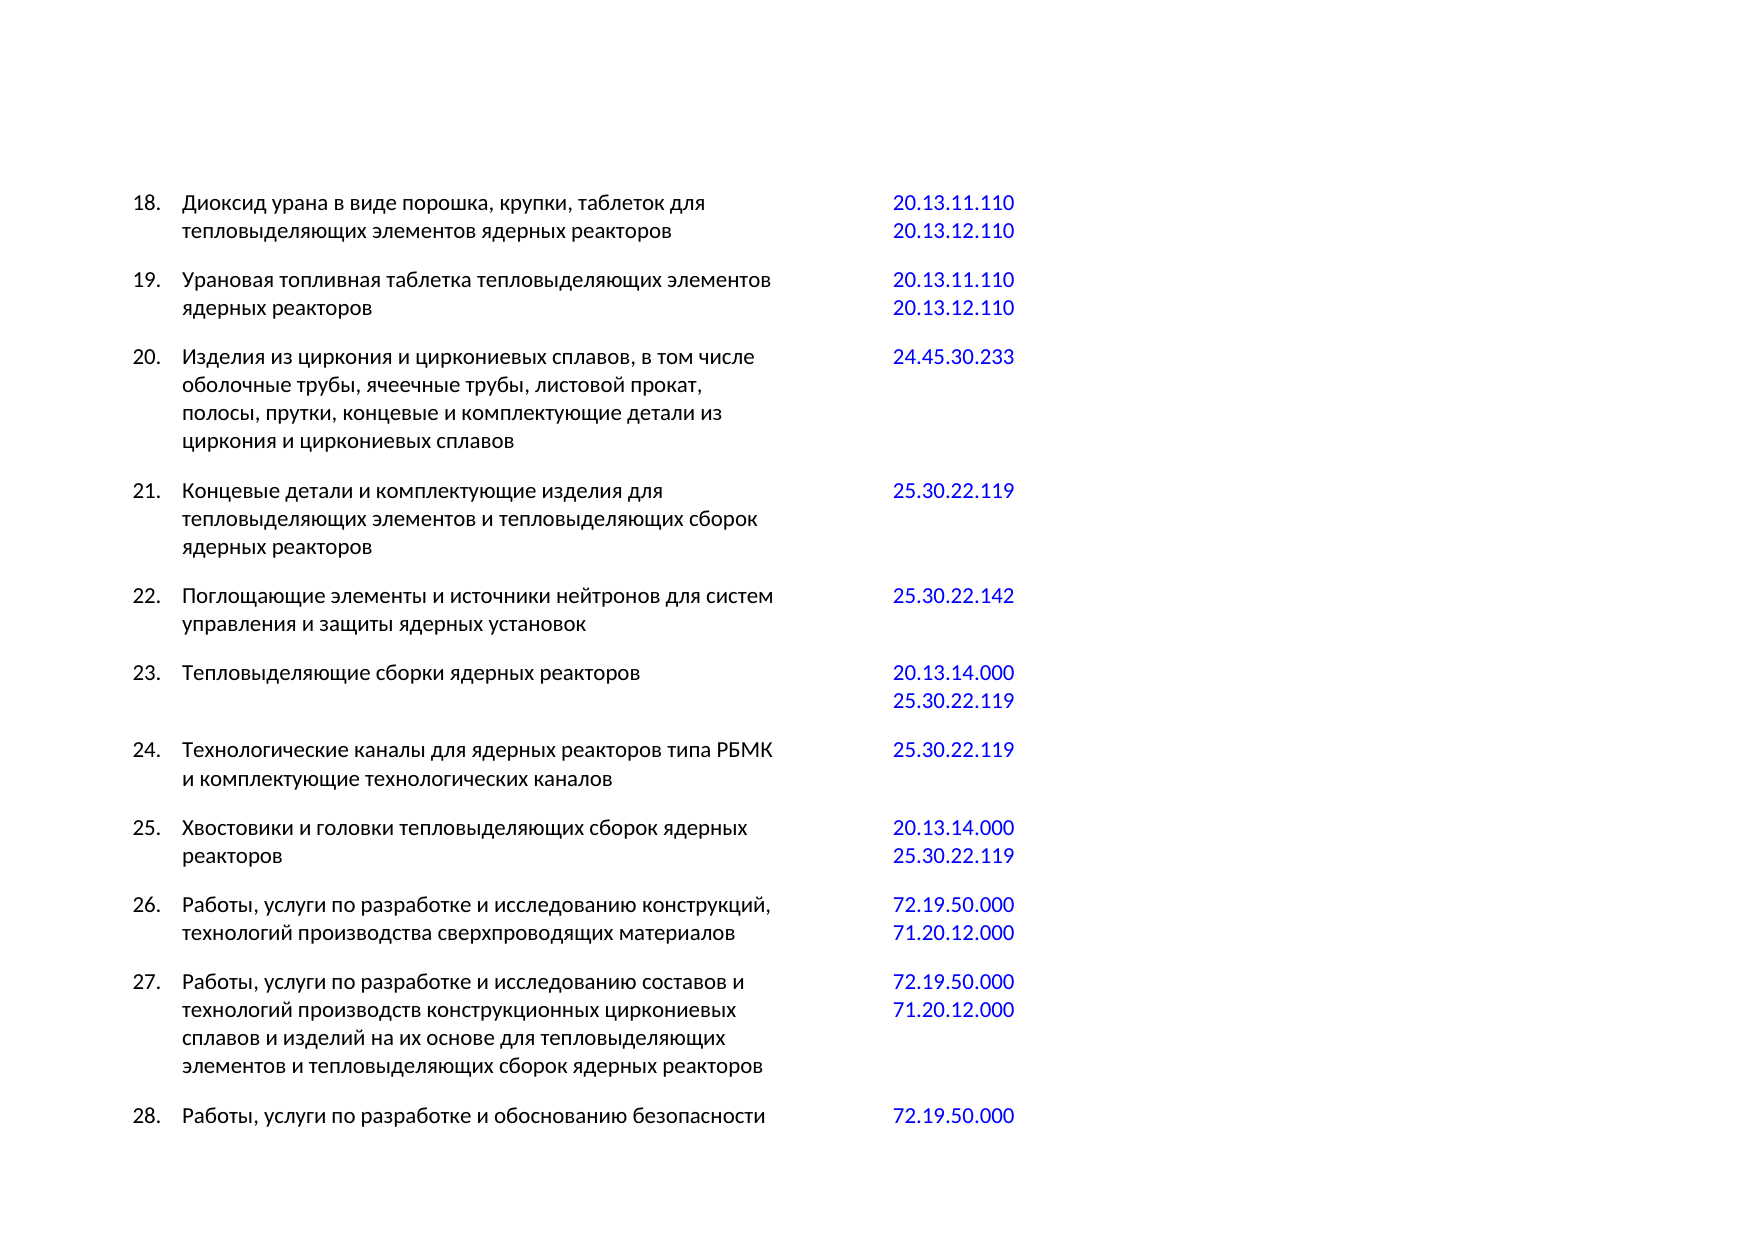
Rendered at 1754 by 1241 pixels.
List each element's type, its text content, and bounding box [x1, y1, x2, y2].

table_cell 18. [118, 177, 175, 254]
table_cell 20. [118, 332, 175, 465]
table_cell 26. [118, 880, 175, 957]
table_cell Изделия из циркония и циркониевых сплавов, в том числе оболочные трубы, ячеечные трубы, листовой прокат, полосы, прутки, концевые и комплектующие детали из циркония и циркониевых сплавов [175, 332, 785, 465]
table_cell 19. [118, 255, 175, 332]
table_cell 28. [118, 1090, 175, 1139]
table_cell Поглощающие элементы и источники нейтронов для систем управления и защиты ядерных установок [175, 570, 785, 648]
table_cell 72.19.50.000 71.20.12.000 [785, 880, 1122, 957]
table_cell 25.30.22.119 [785, 725, 1122, 802]
table_cell Хвостовики и головки тепловыделяющих сборок ядерных реакторов [175, 802, 785, 879]
table_cell 25.30.22.142 [785, 570, 1122, 648]
table_cell 27. [118, 957, 175, 1090]
table_cell 25. [118, 802, 175, 879]
table_cell Урановая топливная таблетка тепловыделяющих элементов ядерных реакторов [175, 255, 785, 332]
table_cell 20.13.11.110 20.13.12.110 [785, 255, 1122, 332]
table_cell 21. [118, 465, 175, 570]
table_cell Технологические каналы для ядерных реакторов типа РБМК и комплектующие технологических каналов [175, 725, 785, 802]
table_cell 20.13.14.000 25.30.22.119 [785, 802, 1122, 879]
table_cell 20.13.11.110 20.13.12.110 [785, 177, 1122, 254]
table_cell 25.30.22.119 [785, 465, 1122, 570]
table_cell 24.45.30.233 [785, 332, 1122, 465]
table_cell Диоксид урана в виде порошка, крупки, таблеток для тепловыделяющих элементов ядерных реакторов [175, 177, 785, 254]
table_cell Работы, услуги по разработке и исследованию конструкций, технологий производства сверхпроводящих материалов [175, 880, 785, 957]
table_cell 23. [118, 648, 175, 725]
table_cell 24. [118, 725, 175, 802]
table_cell 20.13.14.000 25.30.22.119 [785, 648, 1122, 725]
table_cell 22. [118, 570, 175, 648]
table_cell Концевые детали и комплектующие изделия для тепловыделяющих элементов и тепловыделяющих сборок ядерных реакторов [175, 465, 785, 570]
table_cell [785, 1090, 1122, 1139]
table_cell Тепловыделяющие сборки ядерных реакторов [175, 648, 785, 725]
table_cell Работы, услуги по разработке и исследованию составов и технологий производств конструкционных циркониевых сплавов и изделий на их основе для тепловыделяющих элементов и тепловыделяющих сборок ядерных реакторов [175, 957, 785, 1090]
table_cell 72.19.50.000 71.20.12.000 [785, 957, 1122, 1090]
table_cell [175, 1090, 785, 1139]
